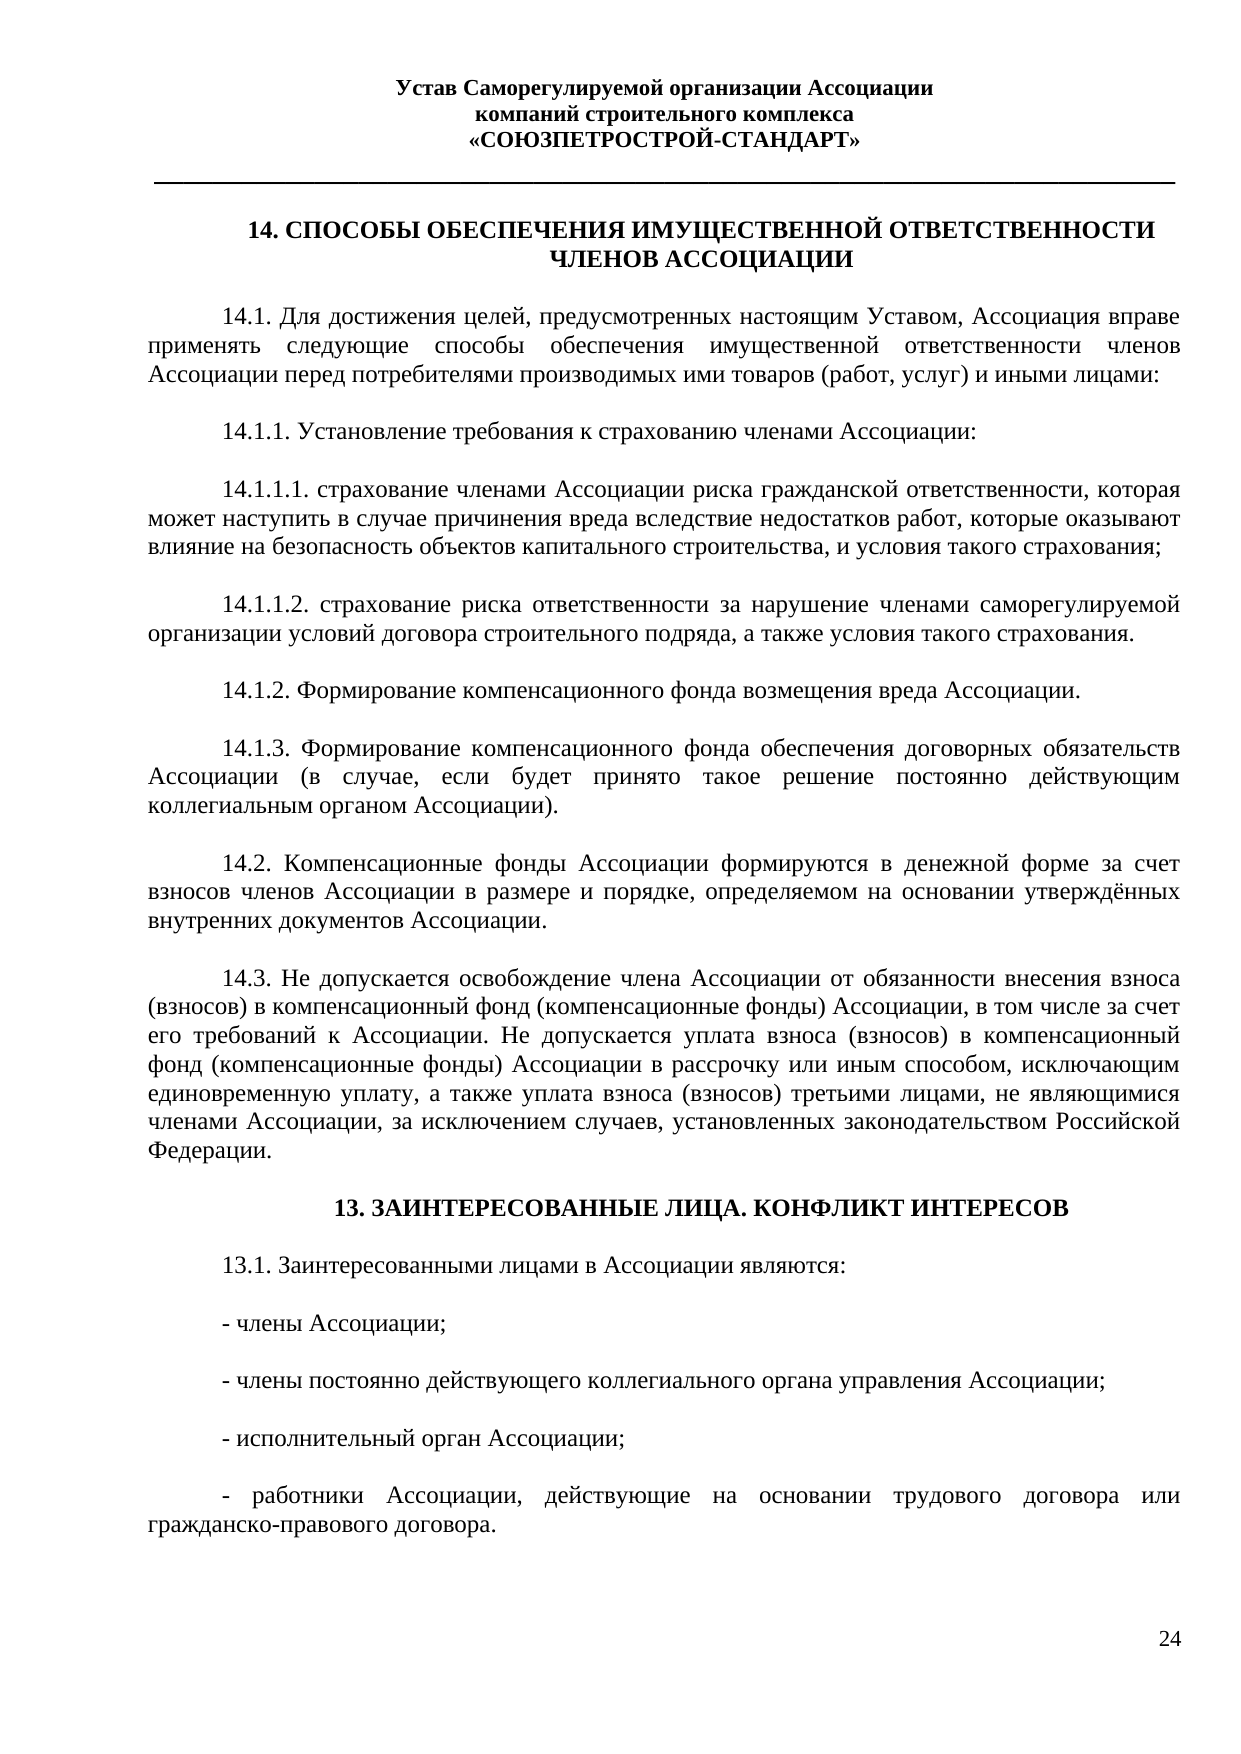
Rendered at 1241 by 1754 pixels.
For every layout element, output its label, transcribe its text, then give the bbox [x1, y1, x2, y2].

text 14.1.3. Формирование компенсационного фонда обеспечения договорных обязательств Ассоциации (в случае, если будет принято такое решение постоянно действующим коллегиальным органом Ассоциации). [148, 733, 1181, 819]
text - работники Ассоциации, действующие на основании трудового договора или гражданско-правового договора. [148, 1480, 1181, 1538]
text 14.2. Компенсационные фонды Ассоциации формируются в денежной форме за счет взносов членов Ассоциации в размере и порядке, определяемом на основании утверждённых внутренних документов Ассоциации. [148, 848, 1181, 934]
text - члены постоянно действующего коллегиального органа управления Ассоциации; [148, 1365, 1181, 1394]
text 14.1. Для достижения целей, предусмотренных настоящим Уставом, Ассоциация вправе применять следующие способы обеспечения имущественной ответственности членов Ассоциации перед потребителями производимых ими товаров (работ, услуг) и иными лицами: [148, 301, 1181, 388]
list 14. СПОСОБЫ ОБЕСПЕЧЕНИЯ ИМУЩЕСТВЕННОЙ ОТВЕТСТВЕННОСТИ [148, 215, 1181, 244]
text - члены Ассоциации; [148, 1308, 1181, 1336]
text 13. ЗАИНТЕРЕСОВАННЫЕ ЛИЦА. КОНФЛИКТ ИНТЕРЕСОВ [148, 1193, 1181, 1221]
text 14.1.2. Формирование компенсационного фонда возмещения вреда Ассоциации. [148, 675, 1181, 704]
text 14.1.1.2. страхование риска ответственности за нарушение членами саморегулируемой организации условий договора строительного подряда, а также условия такого страхования. [148, 589, 1181, 646]
text - исполнительный орган Ассоциации; [148, 1423, 1181, 1451]
text 14.3. Не допускается освобождение члена Ассоциации от обязанности внесения взноса (взносов) в компенсационный фонд (компенсационные фонды) Ассоциации, в том числе за счет его требований к Ассоциации. Не допускается уплата взноса (взносов) в компенсационный фонд (компенсационные фонды) Ассоциации в рассрочку или иным способом, исключающим единовременную уплату, а также уплата взноса (взносов) третьими лицами, не являющимися членами Ассоциации, за исключением случаев, установленных законодательством Российской Федерации. [148, 963, 1181, 1164]
text ЧЛЕНОВ АССОЦИАЦИИ [148, 244, 1181, 273]
text 14.1.1. Установление требования к страхованию членами Ассоциации: [148, 416, 1181, 445]
text 13.1. Заинтересованными лицами в Ассоциации являются: [148, 1250, 1181, 1279]
text 14.1.1.1. страхование членами Ассоциации риска гражданской ответственности, которая может наступить в случае причинения вреда вследствие недостатков работ, которые оказывают влияние на безопасность объектов капитального строительства, и условия такого страхования; [148, 474, 1181, 560]
